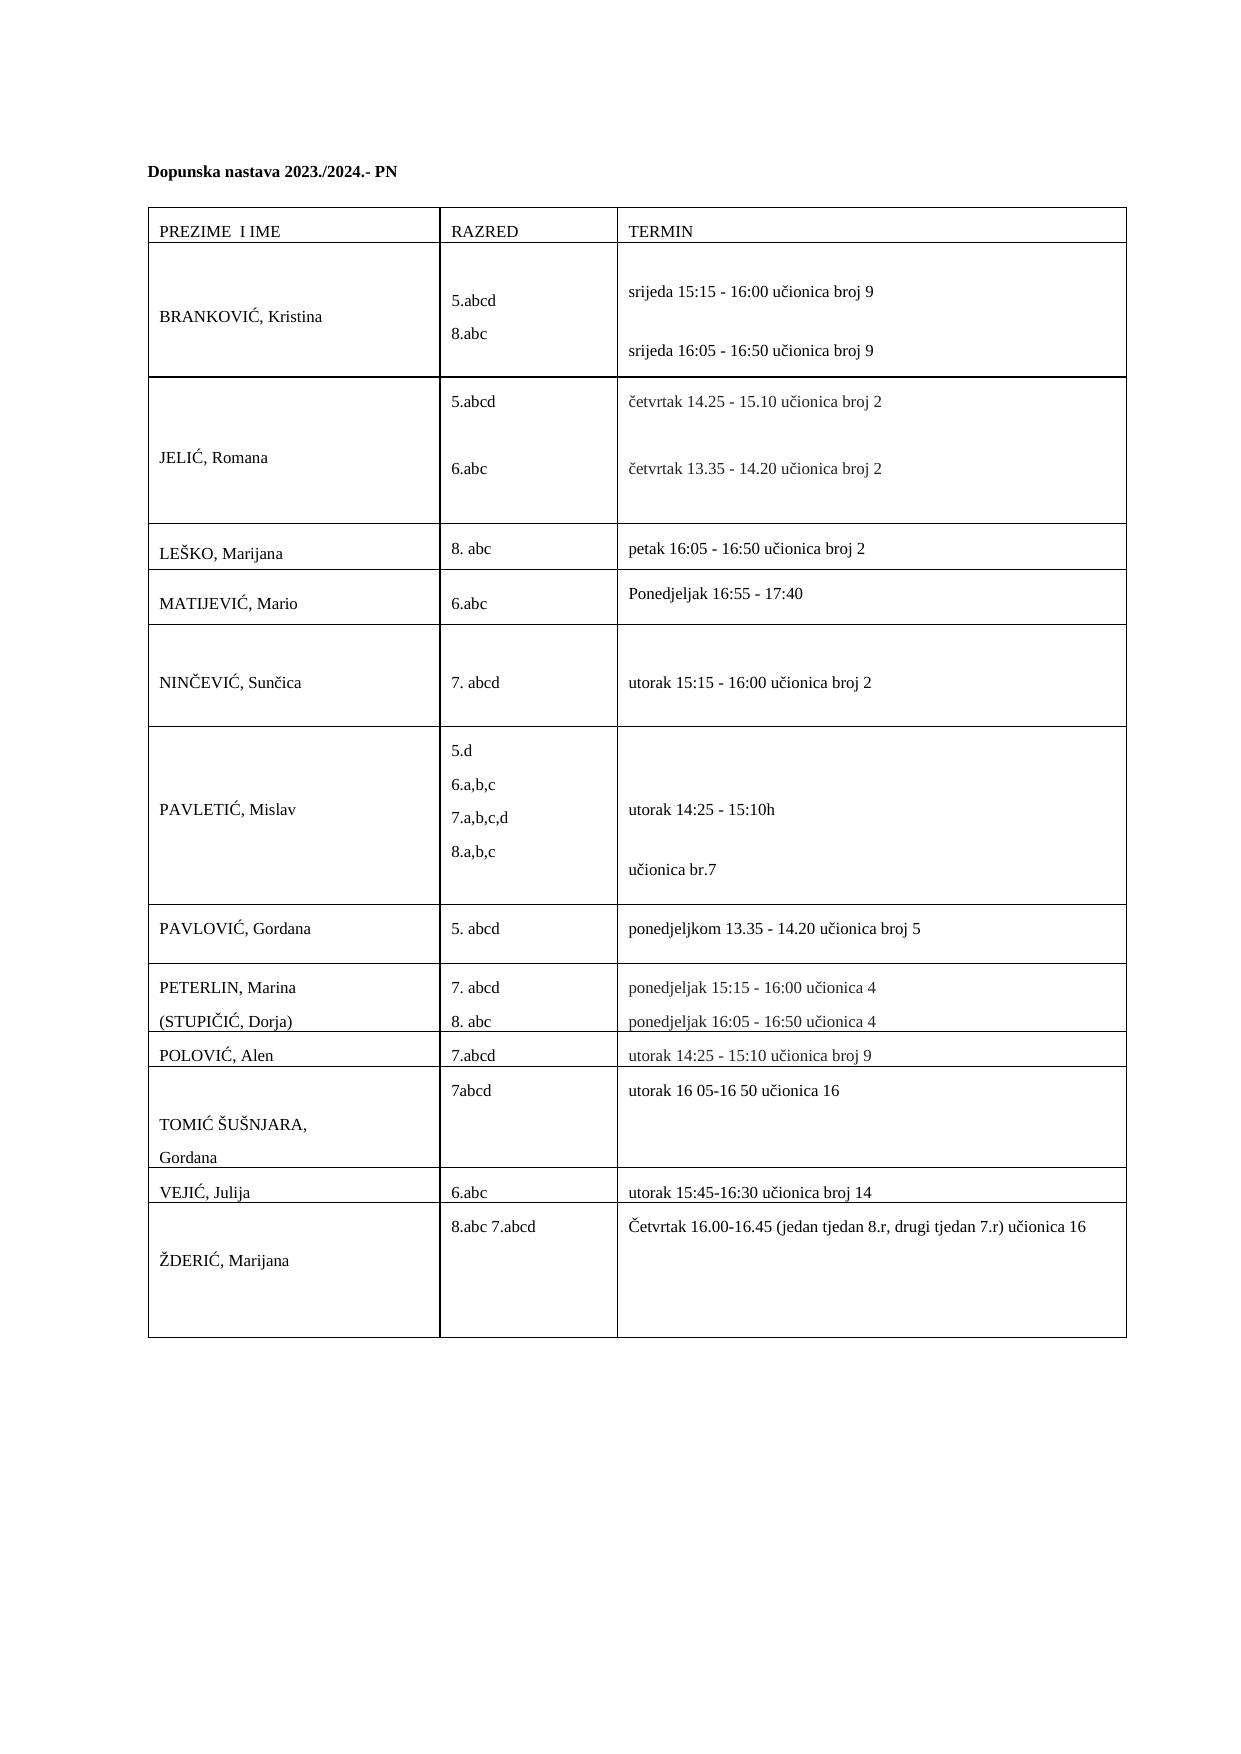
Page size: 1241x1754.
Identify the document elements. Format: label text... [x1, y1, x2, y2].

table_cell ponedjeljak 15:15 - 16:00 učionica 4 ponedjeljak 16:05 - 16:50 učionica 4 [618, 964, 1126, 1031]
table_cell ŽDERIĆ, Marijana [149, 1203, 439, 1337]
table_header RAZRED [441, 208, 617, 242]
table_cell utorak 16 05-16 50 učionica 16 [618, 1067, 1126, 1167]
table_cell MATIJEVIĆ, Mario [149, 570, 439, 624]
table_cell 7. abcd 8. abc [441, 964, 617, 1031]
table_cell utorak 14:25 - 15:10h učionica br.7 [618, 727, 1126, 904]
table_cell 6.abc [441, 1168, 617, 1202]
table_cell utorak 15:15 - 16:00 učionica broj 2 [618, 625, 1126, 726]
table_cell utorak 14:25 - 15:10 učionica broj 9 [618, 1032, 1126, 1066]
table_cell 8.abc 7.abcd [441, 1203, 617, 1337]
table_cell Četvrtak 16.00-16.45 (jedan tjedan 8.r, drugi tjedan 7.r) učionica 16 [618, 1203, 1126, 1337]
table_cell NINČEVIĆ, Sunčica [149, 625, 439, 726]
table_cell srijeda 15:15 - 16:00 učionica broj 9 srijeda 16:05 - 16:50 učionica broj 9 [618, 243, 1126, 376]
table_cell 5.abcd 6.abc [441, 378, 617, 523]
table_cell POLOVIĆ, Alen [149, 1032, 439, 1066]
table_cell 7.abcd [441, 1032, 617, 1066]
table_cell 5.abcd 8.abc [441, 243, 617, 376]
table_cell LEŠKO, Marijana [149, 524, 439, 568]
table_cell PAVLOVIĆ, Gordana [149, 905, 439, 963]
table_cell petak 16:05 - 16:50 učionica broj 2 [618, 524, 1126, 568]
table_cell četvrtak 14.25 - 15.10 učionica broj 2 četvrtak 13.35 - 14.20 učionica broj 2 [618, 378, 1126, 523]
table_cell 7abcd [441, 1067, 617, 1167]
table_cell 5.d 6.a,b,c 7.a,b,c,d 8.a,b,c [441, 727, 617, 904]
text Dopunska nastava 2023./2024.- PN [147, 148, 1093, 181]
table_cell BRANKOVIĆ, Kristina [149, 243, 439, 376]
table_cell TOMIĆ ŠUŠNJARA, Gordana [149, 1067, 439, 1167]
table_cell utorak 15:45-16:30 učionica broj 14 [618, 1168, 1126, 1202]
table_cell 8. abc [441, 524, 617, 568]
table_cell 7. abcd [441, 625, 617, 726]
table_cell 6.abc [441, 570, 617, 624]
table_cell PAVLETIĆ, Mislav [149, 727, 439, 904]
table_header TERMIN [618, 208, 1126, 242]
table_cell PETERLIN, Marina (STUPIČIĆ, Dorja) [149, 964, 439, 1031]
table_cell JELIĆ, Romana [149, 378, 439, 523]
table_cell Ponedjeljak 16:55 - 17:40 [618, 570, 1126, 624]
table_header PREZIME I IME [149, 208, 439, 242]
table_cell VEJIĆ, Julija [149, 1168, 439, 1202]
table_cell ponedjeljkom 13.35 - 14.20 učionica broj 5 [618, 905, 1126, 963]
table_cell 5. abcd [441, 905, 617, 963]
